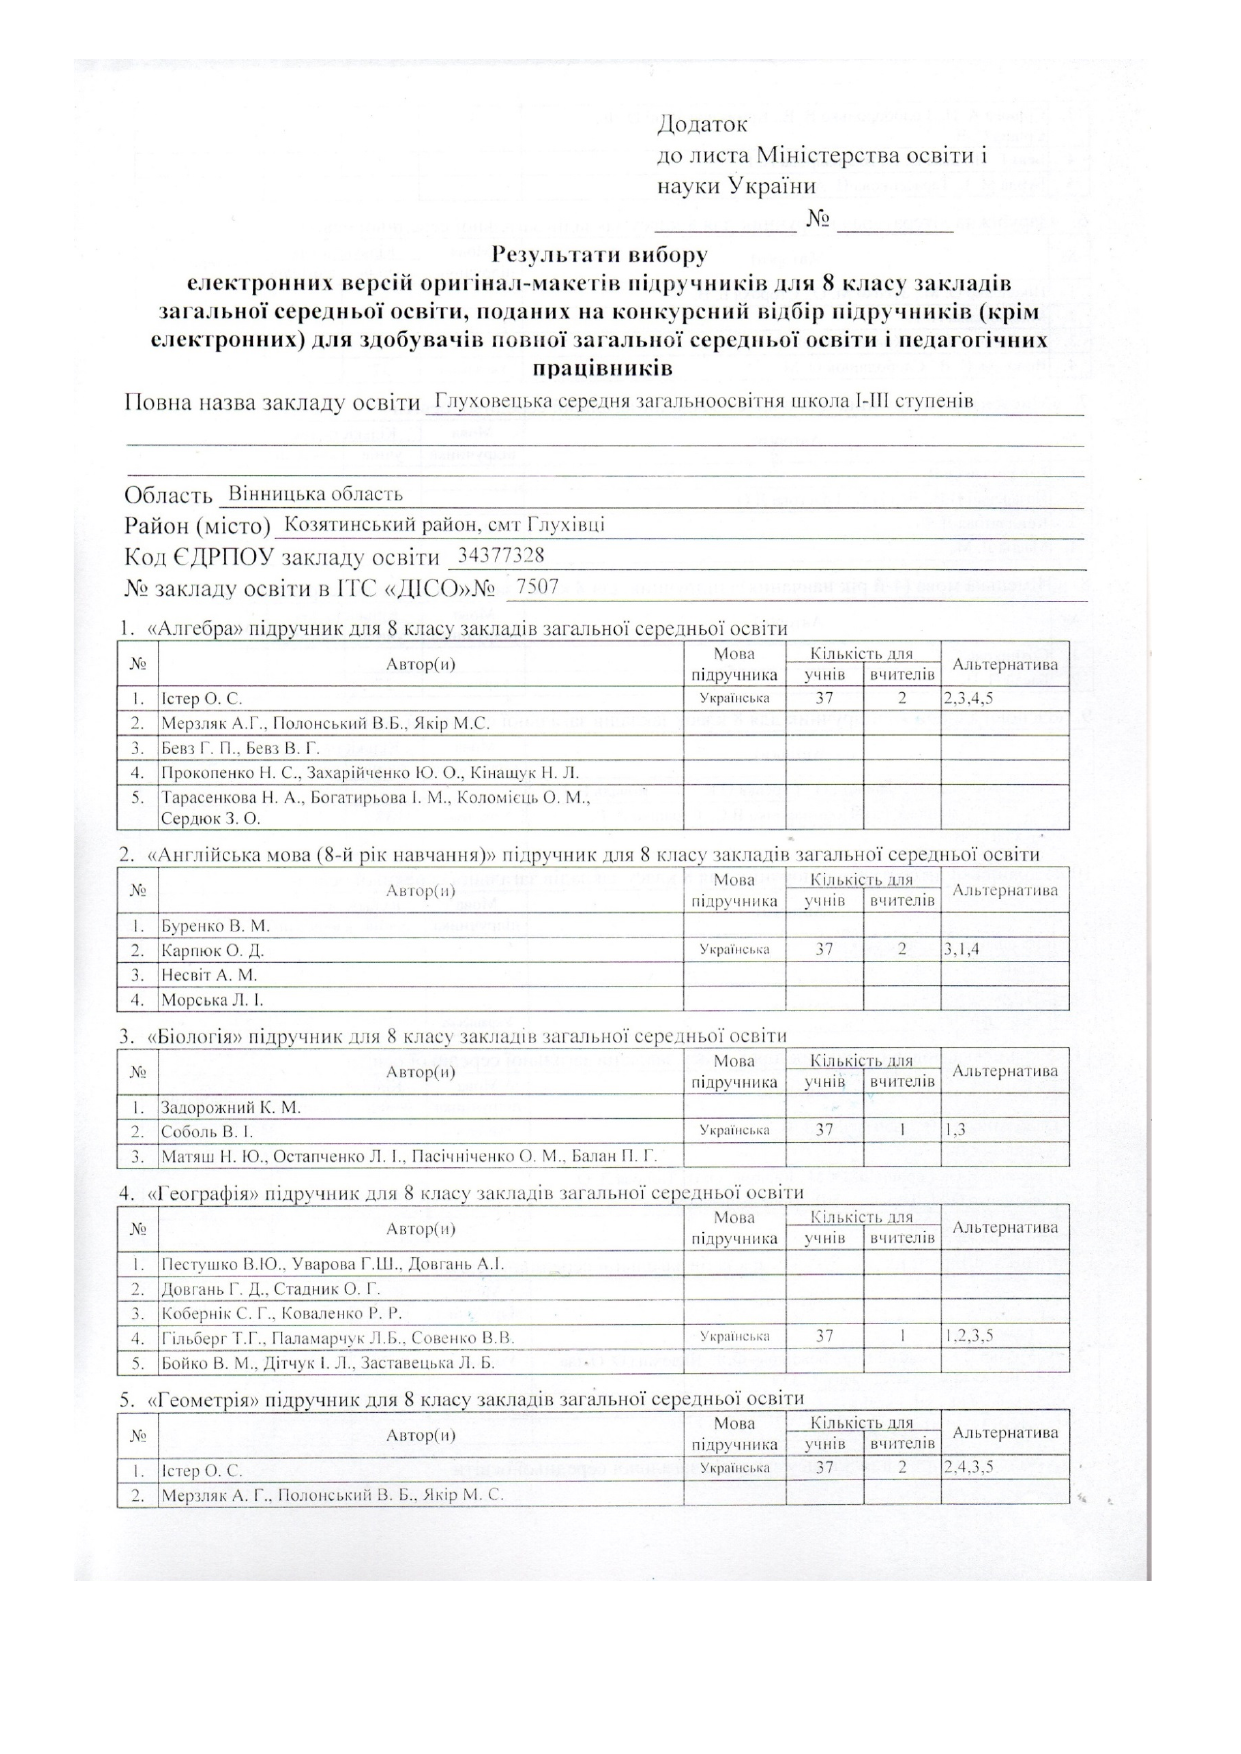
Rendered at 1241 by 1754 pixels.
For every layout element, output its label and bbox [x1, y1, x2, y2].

picture [73, 59, 1152, 1581]
